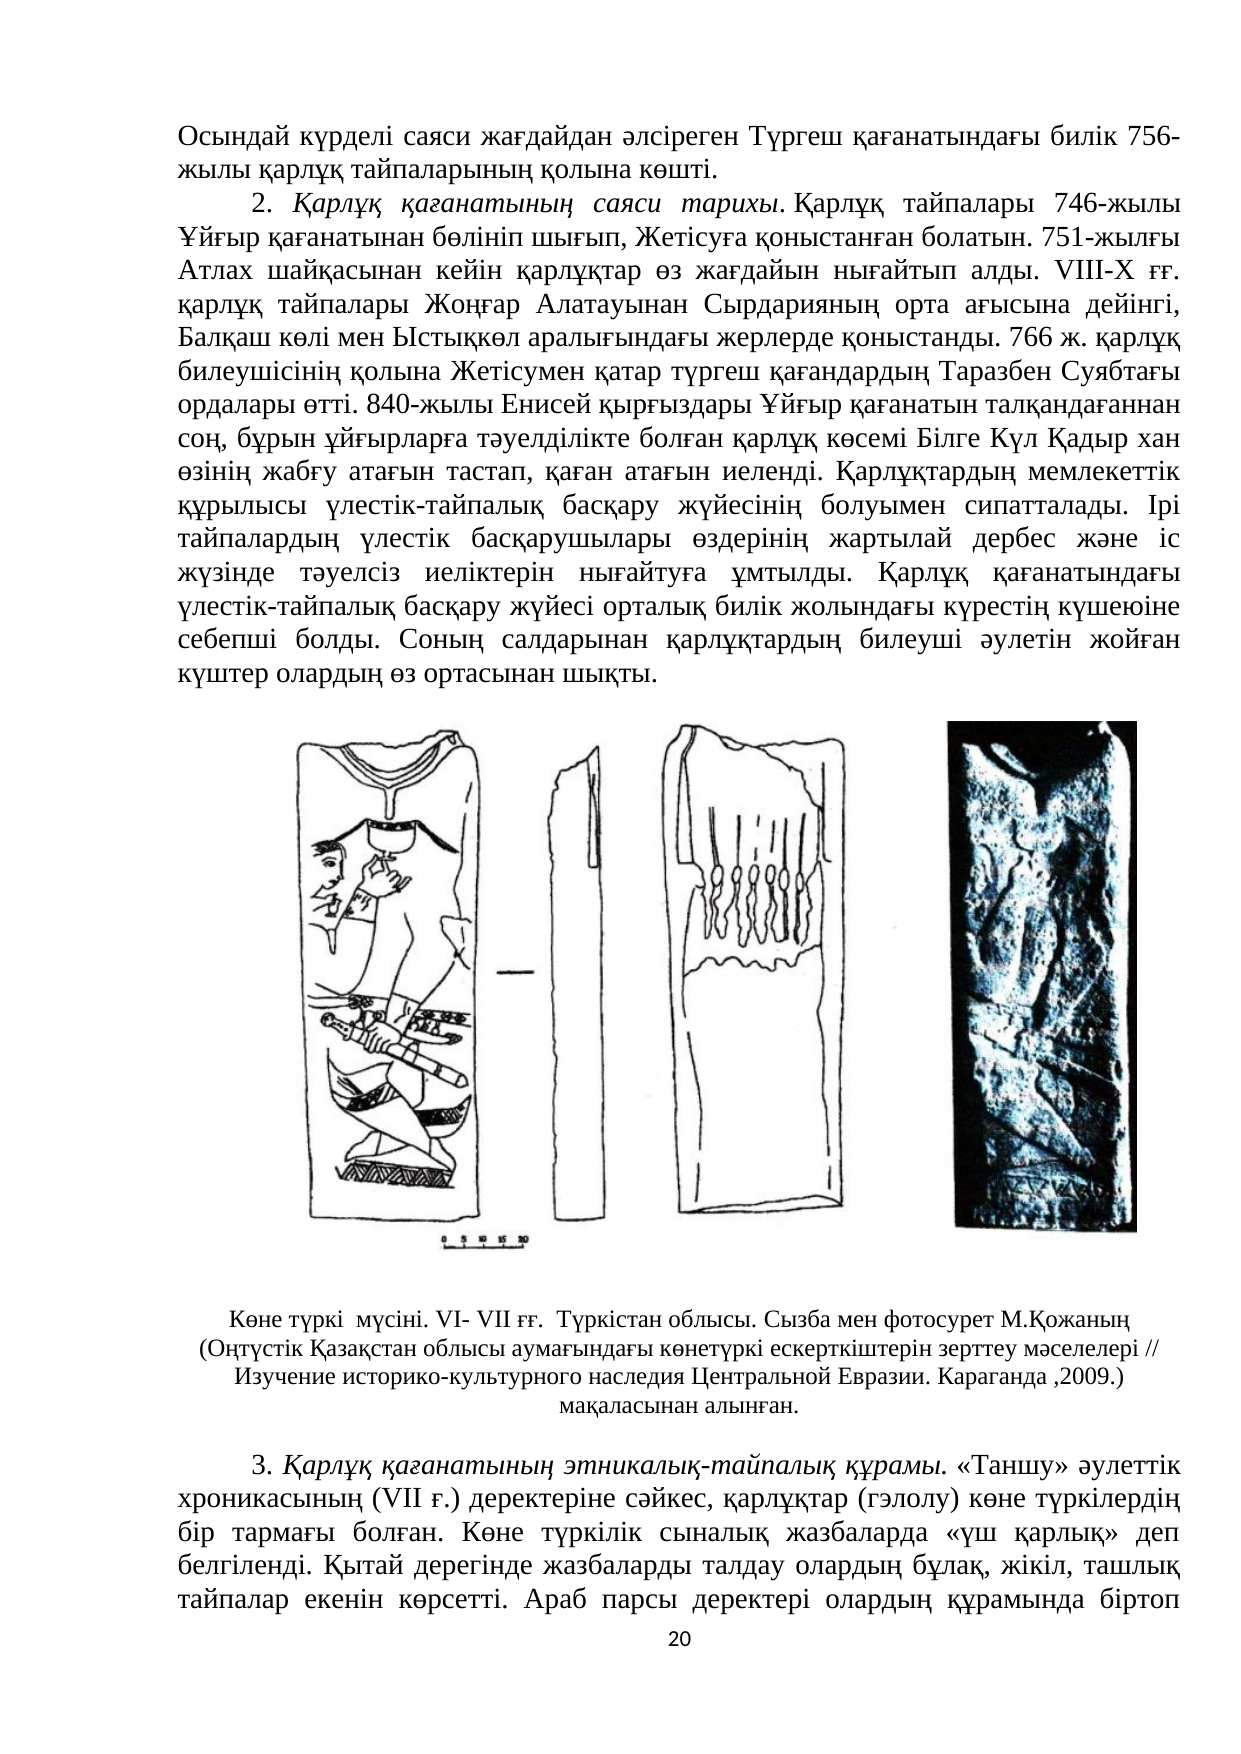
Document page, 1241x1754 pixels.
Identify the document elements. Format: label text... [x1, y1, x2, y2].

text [177, 1419, 1181, 1614]
text Көне түркі мүсіні. VI- VIІ ғғ. Түркістан облысы. Сызба мен фотосурет М.Қожаның (Оңтүстік Қазақстан облысы аумағындағы көнетүркі ескерткіштерін зерттеу мәселелері // Изучение историко-культурного наследия Центральной Евразии. Караганда ,2009.) мақаласынан алынған. [177, 1304, 1181, 1419]
text 2. Қарлұқ қағанатының саяси тарихы. Қарлұқ тайпалары 746-жылы Ұйғыр қағанатынан бөлініп шығып, Жетісуға қоныстанған болатын. 751-жылғы Атлах шайқасынан кейін қарлұқтар өз жағдайын нығайтып алды. VIII-Х ғғ. қарлұқ тайпалары Жоңғар Алатауынан Сырдарияның орта ағысына дейінгі, Балқаш көлі мен Ыстықкөл аралығындағы жерлерде қоныстанды. 766 ж. қарлұқ билеушісінің қолына Жетісумен қатар түргеш қағандардың Таразбен Суябтағы ордалары өтті. 840-жылы Енисей қырғыздары Ұйғыр қағанатын талқандағаннан соң, бұрын ұйғырларға тәуелділікте болған қарлұқ көсемі Білге Күл Қадыр хан өзінің жабғу атағын тастап, қаған атағын иеленді. Қарлұқтардың мемлекеттік құрылысы үлестік-тайпалық басқару жүйесінің болуымен сипатталады. Ірі тайпалардың үлестік басқарушылары өздерінің жартылай дербес және іс жүзінде тәуелсіз иеліктерін нығайтуға ұмтылды. Қарлұқ қағанатындағы үлестік-тайпалық басқару жүйесі орталық билік жолындағы күрестің күшеюіне себепші болды. Соның салдарынан қарлұқтардың билеуші әулетін жойған күштер олардың өз ортасынан шықты. [177, 185, 1181, 688]
picture [295, 721, 1137, 1251]
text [177, 118, 1181, 185]
